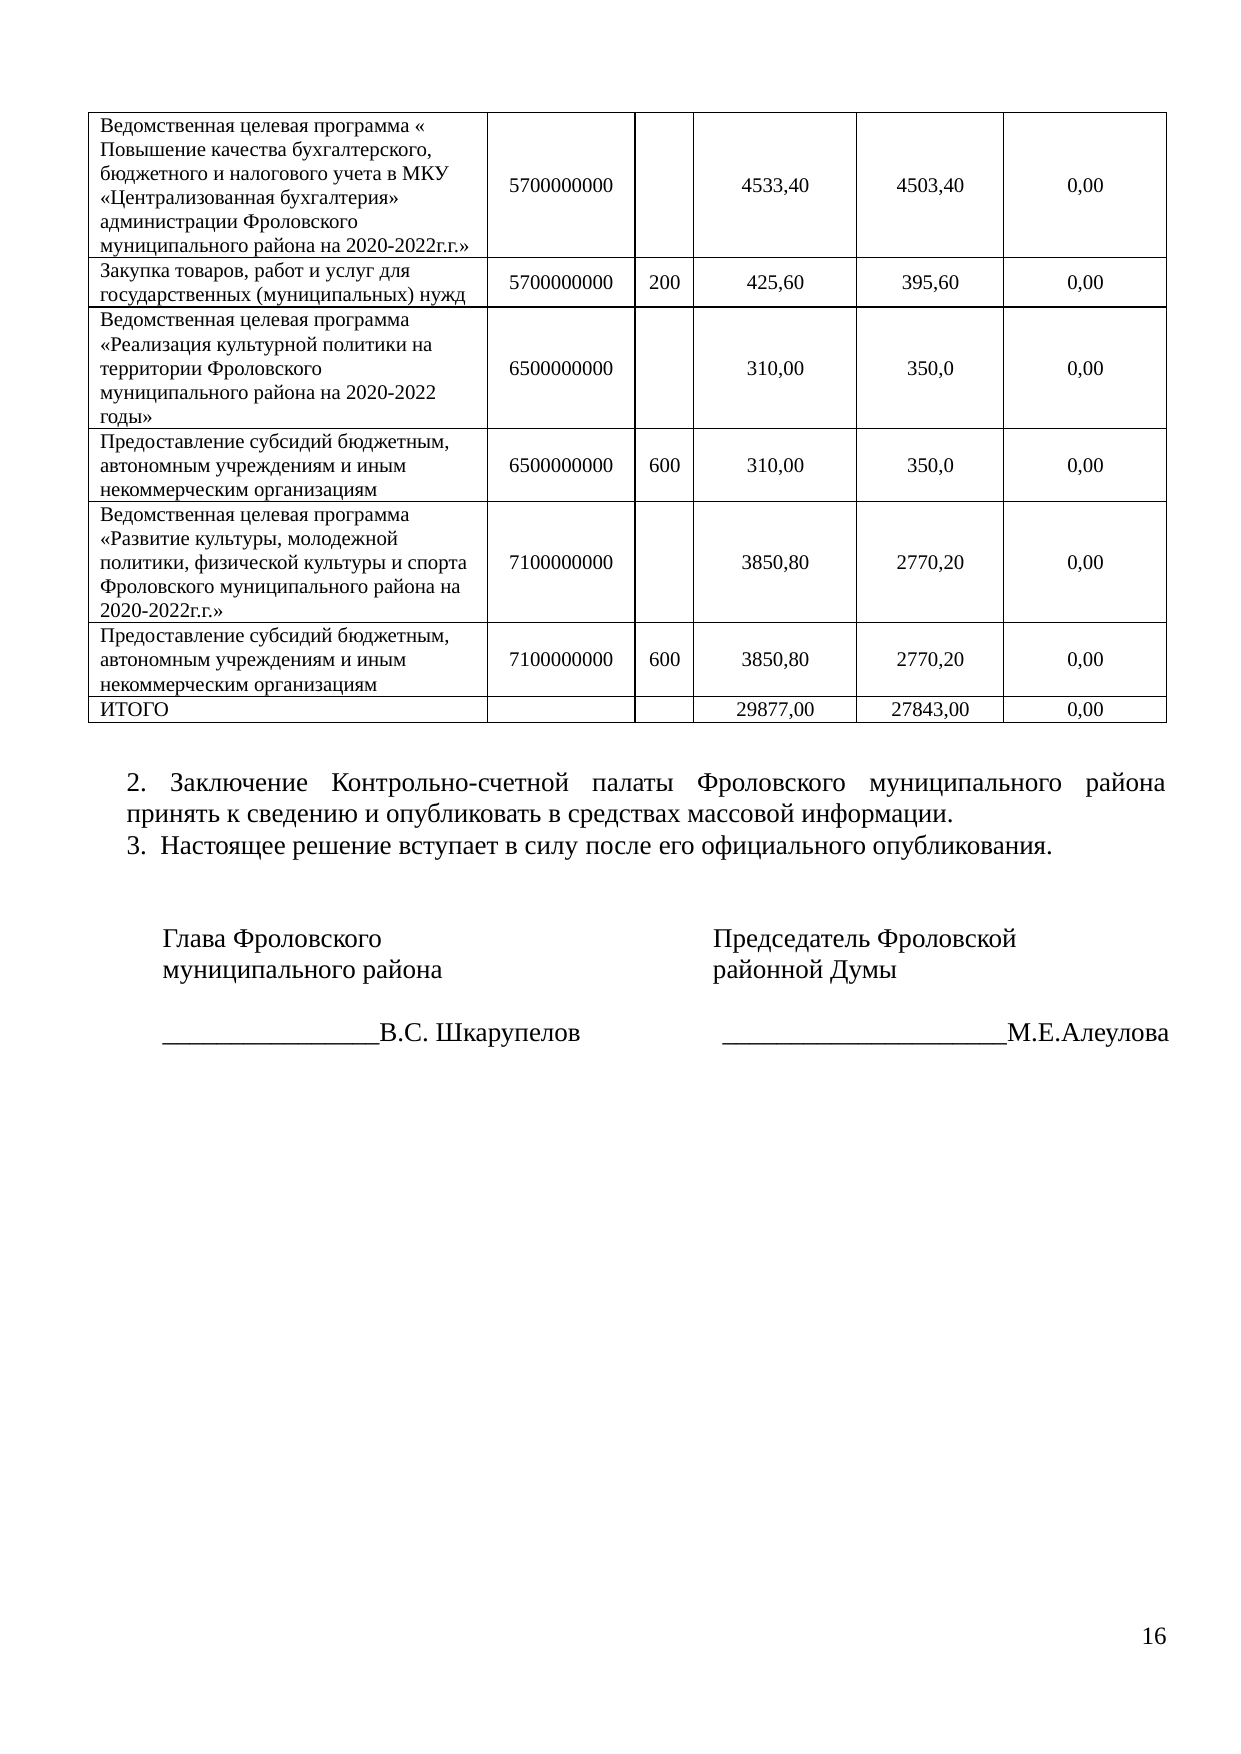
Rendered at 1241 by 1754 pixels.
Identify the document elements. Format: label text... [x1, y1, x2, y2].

table_cell 2770,20 [857, 502, 1003, 622]
table_cell Ведомственная целевая программа «Реализация культурной политики на территории Фроловского муниципального района на 2020-2022 годы» [89, 308, 487, 428]
table_cell ИТОГО [89, 697, 487, 722]
table_cell [636, 308, 693, 428]
table_cell 27843,00 [857, 697, 1003, 722]
table_cell 0,00 [1004, 258, 1166, 306]
table_cell 6500000000 [488, 308, 634, 428]
table_cell 29877,00 [694, 697, 856, 722]
table_cell 200 [636, 258, 693, 306]
table_cell 3850,80 [694, 623, 856, 696]
table_cell [636, 502, 693, 622]
table_cell 425,60 [694, 258, 856, 306]
table_cell [488, 697, 634, 722]
table_cell 395,60 [857, 258, 1003, 306]
table_cell 310,00 [694, 429, 856, 501]
table_cell 310,00 [694, 308, 856, 428]
table_cell 0,00 [1004, 308, 1166, 428]
text муниципального района районной Думы [162, 953, 1207, 984]
table_cell 0,00 [1004, 113, 1166, 257]
table_cell 4533,40 [694, 113, 856, 257]
table_cell 0,00 [1004, 623, 1166, 696]
table_cell 600 [636, 623, 693, 696]
table_cell Закупка товаров, работ и услуг для государственных (муниципальных) нужд [89, 258, 487, 306]
table_cell 0,00 [1004, 429, 1166, 501]
table_cell Предоставление субсидий бюджетным, автономным учреждениям и иным некоммерческим организациям [89, 429, 487, 501]
table_cell 0,00 [1004, 502, 1166, 622]
table_cell 7100000000 [488, 502, 634, 622]
table_cell [636, 113, 693, 257]
table_cell 6500000000 [488, 429, 634, 501]
table_cell 0,00 [1004, 697, 1166, 722]
text ________________В.С. Шкарупелов _____________________М.Е.Алеулова [162, 1016, 1207, 1047]
table_cell 7100000000 [488, 623, 634, 696]
table_cell Предоставление субсидий бюджетным, автономным учреждениям и иным некоммерческим организациям [89, 623, 487, 696]
table_cell [636, 697, 693, 722]
table_cell Ведомственная целевая программа « Повышение качества бухгалтерского, бюджетного и налогового учета в МКУ «Централизованная бухгалтерия» администрации Фроловского муниципального района на 2020-2022г.г.» [89, 113, 487, 257]
table_cell 5700000000 [488, 258, 634, 306]
table_cell 600 [636, 429, 693, 501]
text 3. Настоящее решение вступает в силу после его официального опубликования. [126, 829, 1166, 860]
table_cell 350,0 [857, 429, 1003, 501]
text Глава Фроловского Председатель Фроловской [162, 922, 1207, 953]
table_cell Ведомственная целевая программа «Развитие культуры, молодежной политики, физической культуры и спорта Фроловского муниципального района на 2020-2022г.г.» [89, 502, 487, 622]
table_cell 350,0 [857, 308, 1003, 428]
text 2. Заключение Контрольно-счетной палаты Фроловского муниципального района принять к сведению и опубликовать в средствах массовой информации. [126, 766, 1166, 829]
table_cell 4503,40 [857, 113, 1003, 257]
table_cell 2770,20 [857, 623, 1003, 696]
table_cell 3850,80 [694, 502, 856, 622]
table_cell 5700000000 [488, 113, 634, 257]
